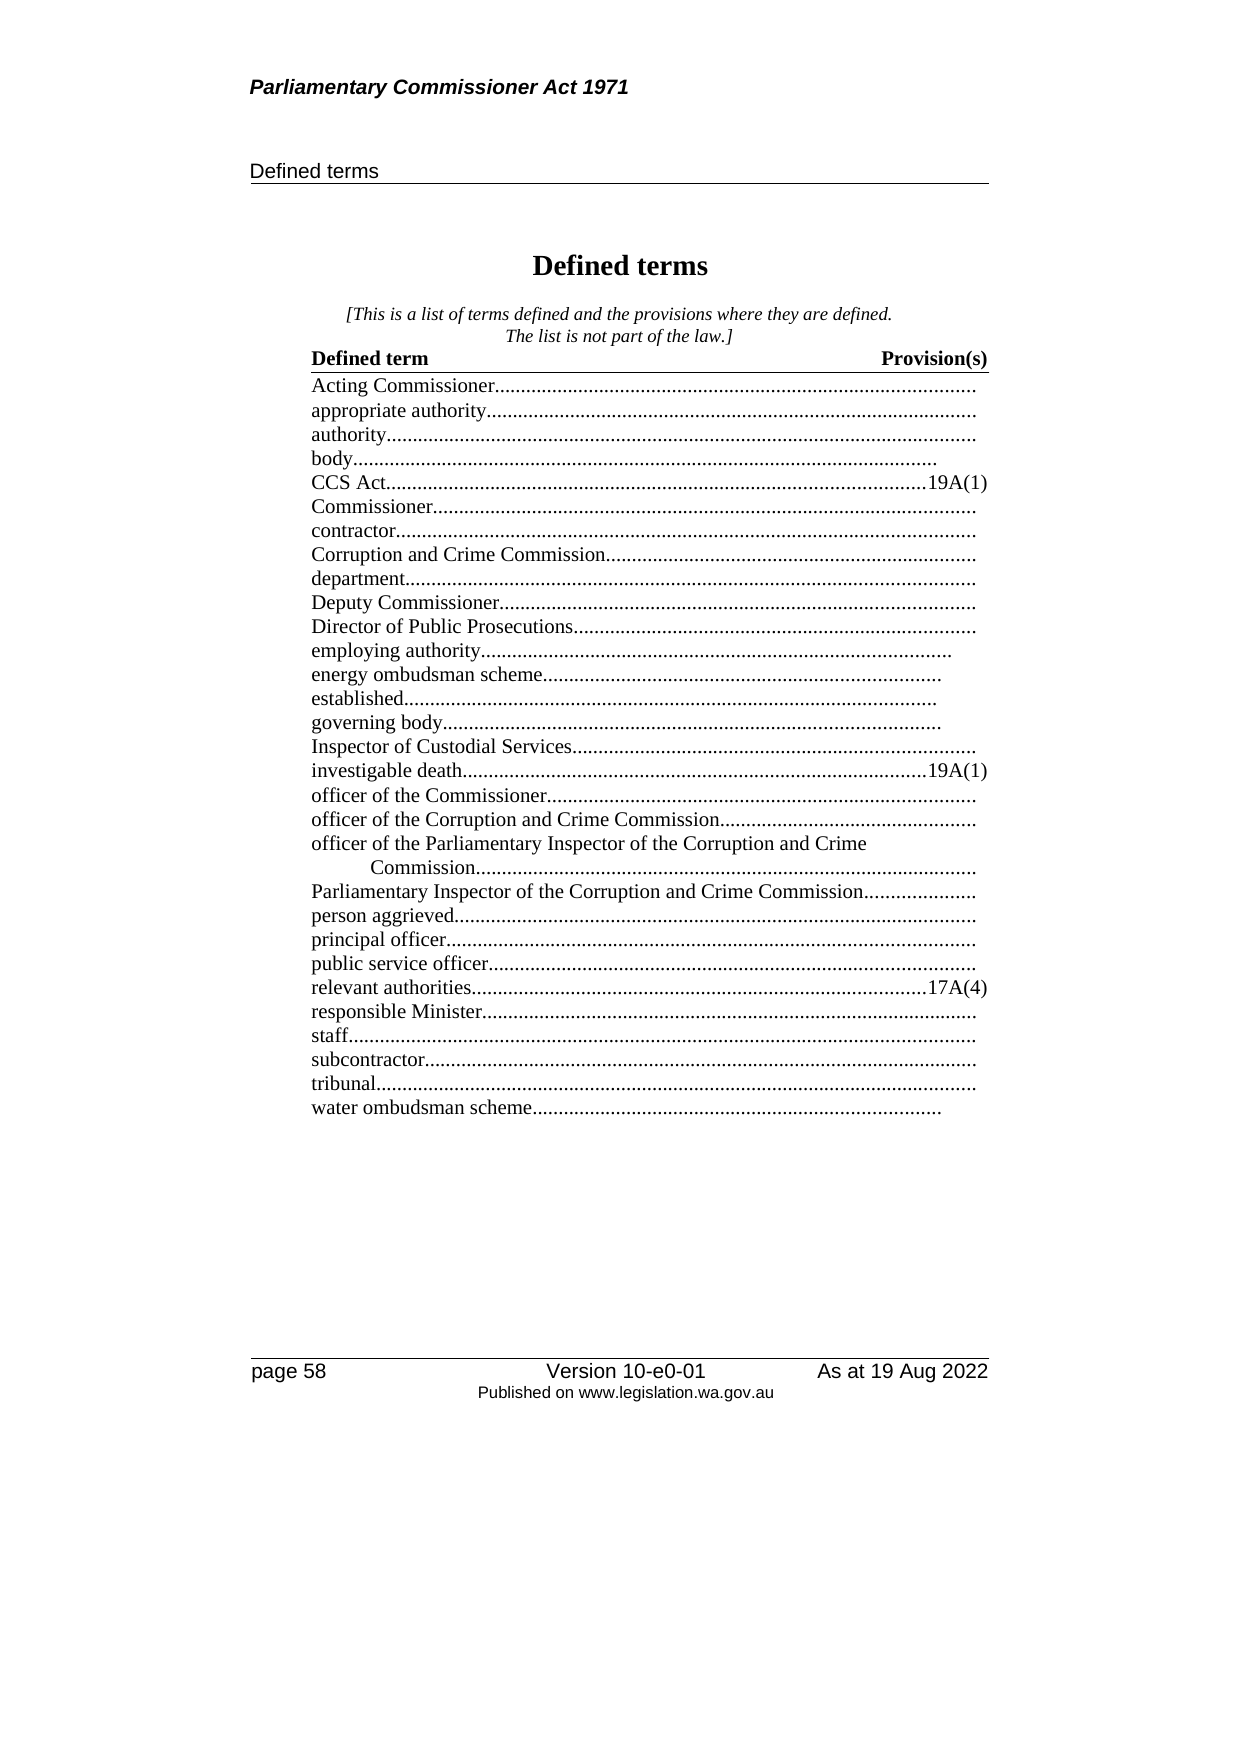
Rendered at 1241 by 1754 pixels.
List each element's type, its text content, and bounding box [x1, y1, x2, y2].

text water ombudsman scheme 34(7) [311, 1095, 929, 1119]
text officer of the Parliamentary Inspector of the Corruption and Crime Commission 4 [311, 831, 929, 879]
text energy ombudsman scheme 34(7) [311, 662, 929, 686]
text Inspector of Custodial Services 4 [311, 734, 929, 758]
text staff 4 [311, 1023, 929, 1047]
text Acting Commissioner 4 [311, 373, 929, 397]
text subcontractor 4 [311, 1047, 929, 1071]
text responsible Minister 4 [311, 999, 929, 1023]
text relevant authorities 17A(4) [311, 975, 929, 999]
text officer of the Corruption and Crime Commission 4 [311, 807, 929, 831]
text person aggrieved 4 [311, 903, 929, 927]
text [This is a list of terms defined and the provisions where they are defined. The list is not part of the law.] [339, 303, 901, 346]
text investigable death 19A(1) [311, 758, 929, 782]
text Commissioner 4 [311, 494, 929, 518]
text Director of Public Prosecutions 4 [311, 614, 929, 638]
text tribunal 4 [311, 1071, 929, 1095]
text contractor 4 [311, 518, 929, 542]
text authority 4 [311, 422, 929, 446]
text Parliamentary Inspector of the Corruption and Crime Commission 4 [311, 879, 929, 903]
text officer of the Commissioner 4 [311, 782, 929, 807]
subtitle Defined terms [251, 248, 989, 282]
text Corruption and Crime Commission 4 [311, 542, 929, 566]
text Deputy Commissioner 4 [311, 590, 929, 614]
text principal officer 4 [311, 927, 929, 951]
text body 4A(2) [311, 446, 929, 470]
text governing body 34(7) [311, 710, 929, 734]
text established 4A(3) [311, 686, 929, 710]
text department 4 [311, 566, 929, 590]
text employing authority 9(5) [311, 638, 929, 662]
text Defined term Provision(s) [311, 346, 989, 372]
text appropriate authority 4 [311, 397, 929, 422]
text public service officer 4 [311, 951, 929, 975]
text CCS Act 19A(1) [311, 470, 929, 494]
